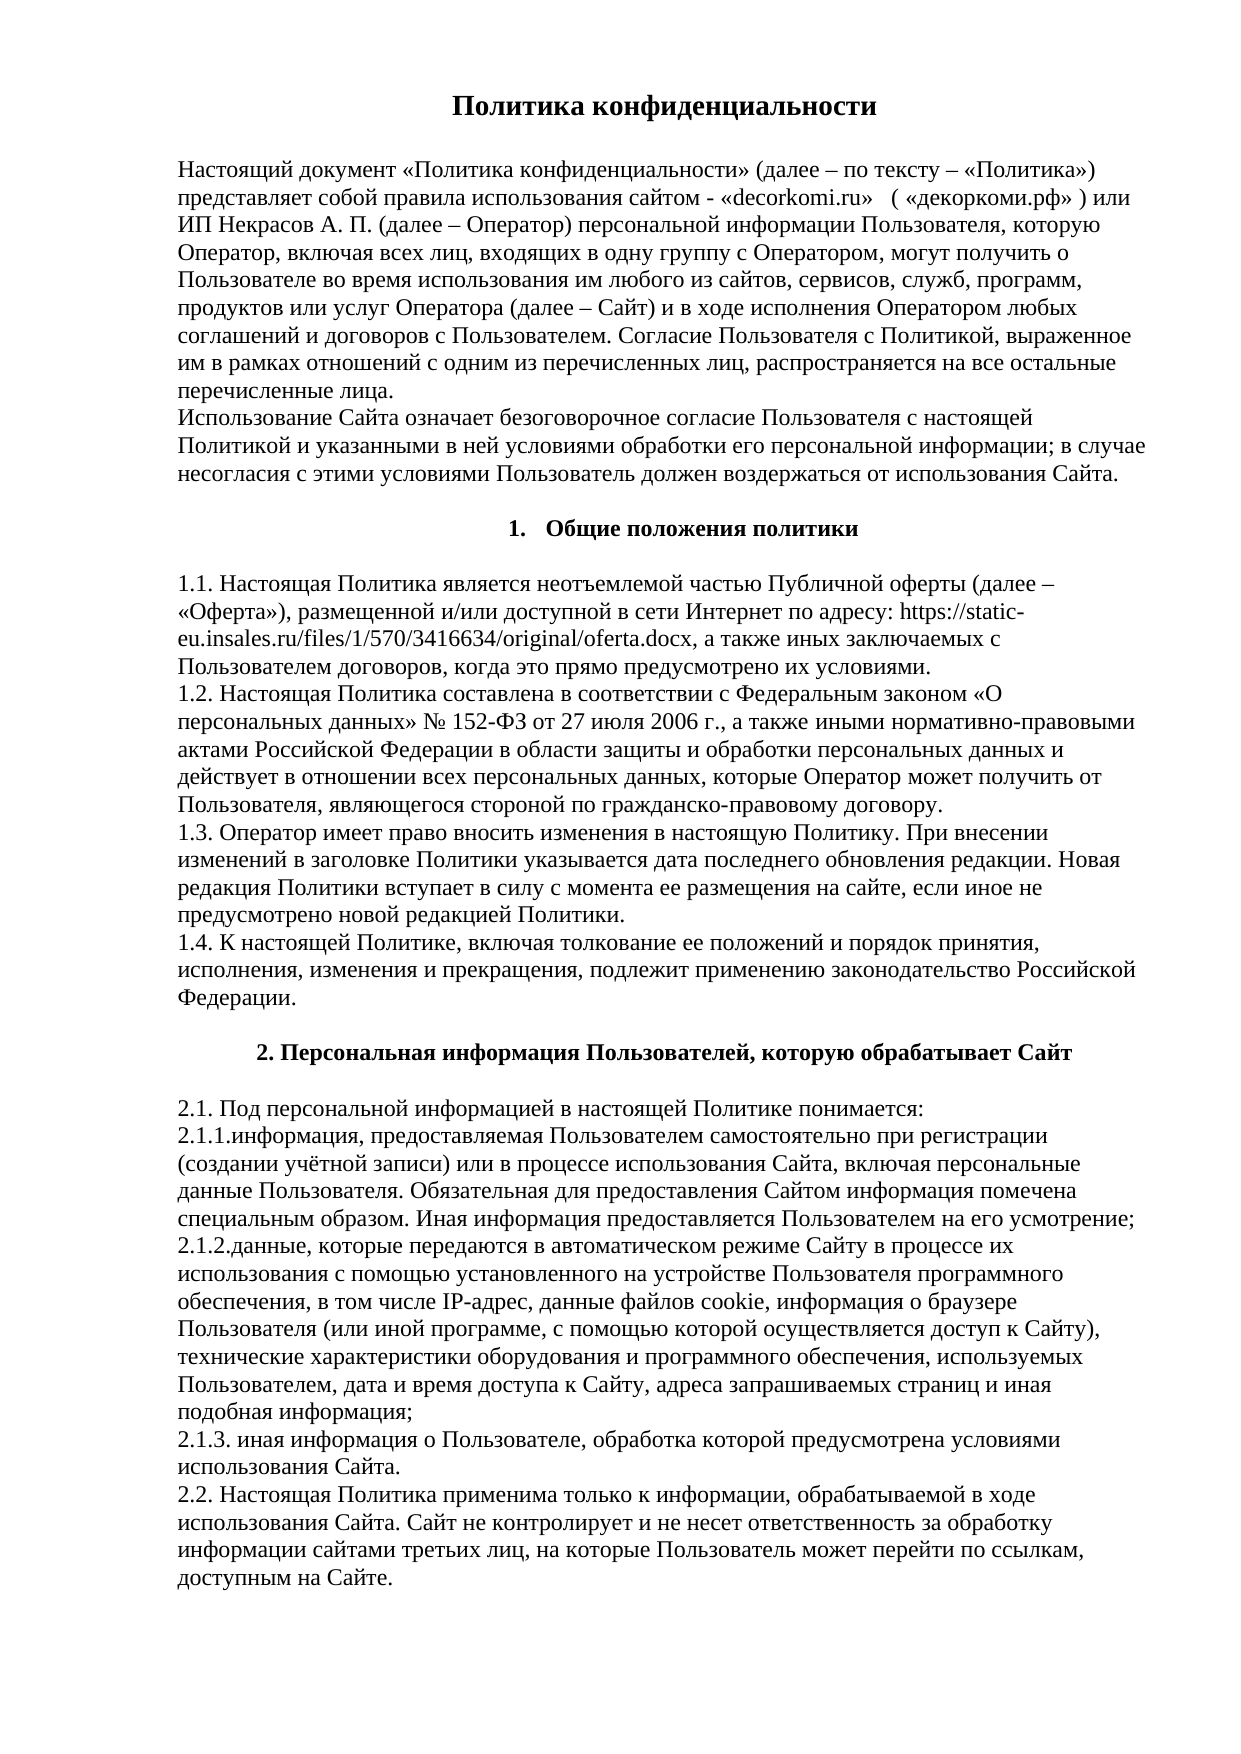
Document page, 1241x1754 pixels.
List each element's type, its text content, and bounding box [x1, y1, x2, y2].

text Использование Сайта означает безоговорочное согласие Пользователя с настоящей Политикой и указанными в ней условиями обработки его персональной информации; в случае несогласия с этими условиями Пользователь должен воздержаться от использования Сайта. [177, 403, 1152, 486]
text 1.2. Настоящая Политика составлена в соответствии с Федеральным законом «О персональных данных» № 152-ФЗ от 27 июля 2006 г., а также иными нормативно-правовыми актами Российской Федерации в области защиты и обработки персональных данных и действует в отношении всех персональных данных, которые Оператор может получить от Пользователя, являющегося стороной по гражданско-правовому договору. [177, 679, 1152, 817]
text 2. Персональная информация Пользователей, которую обрабатывает Сайт [177, 1038, 1152, 1066]
text 1.4. К настоящей Политике, включая толкование ее положений и порядок принятия, исполнения, изменения и прекращения, подлежит применению законодательство Российской Федерации. [177, 928, 1152, 1011]
text 1.3. Оператор имеет право вносить изменения в настоящую Политику. При внесении изменений в заголовке Политики указывается дата последнего обновления редакции. Новая редакция Политики вступает в силу с момента ее размещения на сайте, если иное не предусмотрено новой редакцией Политики. [177, 817, 1152, 928]
text Настоящий документ «Политика конфиденциальности» (далее – по тексту – «Политика») представляет собой правила использования сайтом - «decorkomi.ru» ( «декоркоми.рф» ) или ИП Некрасов А. П. (далее – Оператор) персональной информации Пользователя, которую Оператор, включая всех лиц, входящих в одну группу с Оператором, могут получить о Пользователе во время использования им любого из сайтов, сервисов, служб, программ, продуктов или услуг Оператора (далее – Сайт) и в ходе исполнения Оператором любых соглашений и договоров с Пользователем. Согласие Пользователя с Политикой, выраженное им в рамках отношений с одним из перечисленных лиц, распространяется на все остальные перечисленные лица. [177, 155, 1152, 403]
text 2.1. Под персональной информацией в настоящей Политике понимается: [177, 1093, 1152, 1121]
text 2.1.3. иная информация о Пользователе, обработка которой предусмотрена условиями использования Сайта. [177, 1425, 1152, 1480]
text 2.1.1.информация, предоставляемая Пользователем самостоятельно при регистрации (создании учётной записи) или в процессе использования Сайта, включая персональные данные Пользователя. Обязательная для предоставления Сайтом информация помечена специальным образом. Иная информация предоставляется Пользователем на его усмотрение; [177, 1121, 1152, 1232]
list Общие положения политики [215, 514, 1152, 541]
text 2.1.2.данные, которые передаются в автоматическом режиме Сайту в процессе их использования с помощью установленного на устройстве Пользователя программного обеспечения, в том числе IP-адрес, данные файлов cookie, информация о браузере Пользователя (или иной программе, с помощью которой осуществляется доступ к Сайту), технические характеристики оборудования и программного обеспечения, используемых Пользователем, дата и время доступа к Сайту, адреса запрашиваемых страниц и иная подобная информация; [177, 1232, 1152, 1425]
text Политика конфиденциальности [177, 88, 1152, 121]
text 2.2. Настоящая Политика применима только к информации, обрабатываемой в ходе использования Сайта. Сайт не контролирует и не несет ответственность за обработку информации сайтами третьих лиц, на которые Пользователь может перейти по ссылкам, доступным на Сайте. [177, 1480, 1152, 1590]
text 1.1. Настоящая Политика является неотъемлемой частью Публичной оферты (далее – «Оферта»), размещенной и/или доступной в сети Интернет по адресу: https://static-eu.insales.ru/files/1/570/3416634/original/oferta.docx, а также иных заключаемых с Пользователем договоров, когда это прямо предусмотрено их условиями. [177, 569, 1152, 679]
